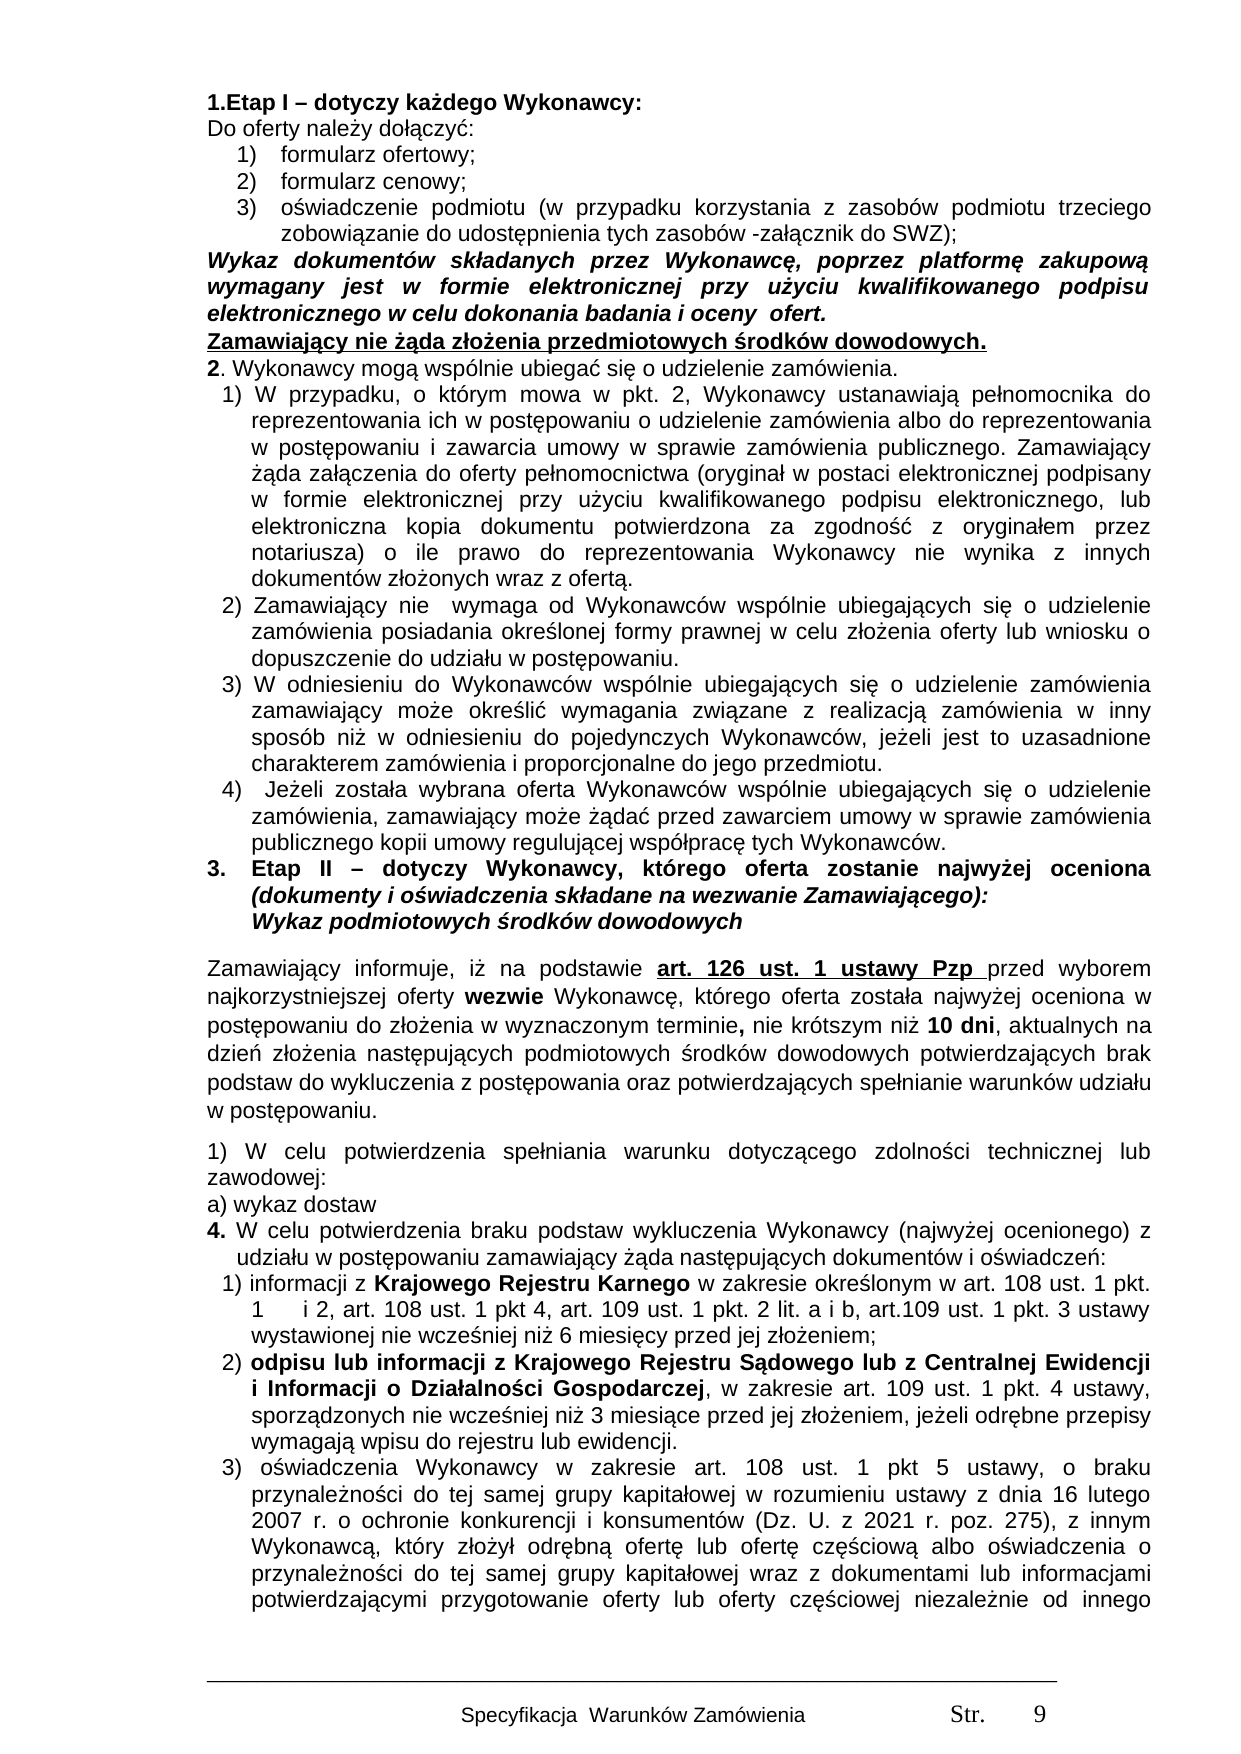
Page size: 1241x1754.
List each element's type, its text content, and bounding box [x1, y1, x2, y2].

text 3) W odniesieniu do Wykonawców wspólnie ubiegających się o udzielenie zamówienia zamawiający może określić wymagania związane z realizacją zamówienia w inny sposób niż w odniesieniu do pojedynczych Wykonawców, jeżeli jest to uzasadnione charakterem zamówienia i proporcjonalne do jego przedmiotu. [222, 671, 1152, 776]
text 2) Zamawiający nie wymaga od Wykonawców wspólnie ubiegających się o udzielenie zamówienia posiadania określonej formy prawnej w celu złożenia oferty lub wniosku o dopuszczenie do udziału w postępowaniu. [222, 592, 1152, 671]
text 2) odpisu lub informacji z Krajowego Rejestru Sądowego lub z Centralnej Ewidencji i Informacji o Działalności Gospodarczej, w zakresie art. 109 ust. 1 pkt. 4 ustawy, sporządzonych nie wcześniej niż 3 miesiące przed jej złożeniem, jeżeli odrębne przepisy wymagają wpisu do rejestru lub ewidencji. [222, 1349, 1152, 1454]
text Zamawiający nie żąda złożenia przedmiotowych środków dowodowych. [207, 326, 1152, 354]
list oświadczenie podmiotu (w przypadku korzystania z zasobów podmiotu trzeciego zobowiązanie do udostępnienia tych zasobów -załącznik do SWZ); [236, 194, 1152, 247]
text Wykaz podmiotowych środków dowodowych [207, 908, 1152, 934]
text Wykaz dokumentów składanych przez Wykonawcę, poprzez platformę zakupową wymagany jest w formie elektronicznej przy użyciu kwalifikowanego podpisu elektronicznego w celu dokonania badania i oceny ofert. [207, 247, 1152, 326]
text 1) informacji z Krajowego Rejestru Karnego w zakresie określonym w art. 108 ust. 1 pkt. 1 i 2, art. 108 ust. 1 pkt 4, art. 109 ust. 1 pkt. 2 lit. a i b, art.109 ust. 1 pkt. 3 ustawy wystawionej nie wcześniej niż 6 miesięcy przed jej złożeniem; [222, 1270, 1152, 1349]
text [222, 1454, 1152, 1612]
text a) wykaz dostaw [207, 1191, 1152, 1217]
list formularz cenowy; [236, 168, 1152, 194]
text 2. Wykonawcy mogą wspólnie ubiegać się o udzielenie zamówienia. [207, 354, 1152, 381]
list formularz ofertowy; [236, 141, 1152, 168]
text 1) W przypadku, o którym mowa w pkt. 2, Wykonawcy ustanawiają pełnomocnika do reprezentowania ich w postępowaniu o udzielenie zamówienia albo do reprezentowania w postępowaniu i zawarcia umowy w sprawie zamówienia publicznego. Zamawiający żąda załączenia do oferty pełnomocnictwa (oryginał w postaci elektronicznej podpisany w formie elektronicznej przy użyciu kwalifikowanego podpisu elektronicznego, lub elektroniczna kopia dokumentu potwierdzona za zgodność z oryginałem przez notariusza) o ile prawo do reprezentowania Wykonawcy nie wynika z innych dokumentów złożonych wraz z ofertą. [222, 381, 1152, 592]
text Do oferty należy dołączyć: [207, 115, 1152, 141]
text 1.Etap I – dotyczy każdego Wykonawcy: [207, 89, 1152, 115]
text 4. W celu potwierdzenia braku podstaw wykluczenia Wykonawcy (najwyżej ocenionego) z udziału w postępowaniu zamawiający żąda następujących dokumentów i oświadczeń: [207, 1217, 1152, 1270]
text 1) W celu potwierdzenia spełniania warunku dotyczącego zdolności technicznej lub zawodowej: [207, 1138, 1152, 1191]
text Zamawiający informuje, iż na podstawie art. 126 ust. 1 ustawy Pzp przed wyborem najkorzystniejszej oferty wezwie Wykonawcę, którego oferta została najwyżej oceniona w postępowaniu do złożenia w wyznaczonym terminie, nie krótszym niż 10 dni, aktualnych na dzień złożenia następujących podmiotowych środków dowodowych potwierdzających brak podstaw do wykluczenia z postępowania oraz potwierdzających spełnianie warunków udziału w postępowaniu. [207, 955, 1152, 1123]
list Etap II – dotyczy Wykonawcy, którego oferta zostanie najwyżej oceniona (dokumenty i oświadczenia składane na wezwanie Zamawiającego): [207, 855, 1152, 908]
text 4) Jeżeli została wybrana oferta Wykonawców wspólnie ubiegających się o udzielenie zamówienia, zamawiający może żądać przed zawarciem umowy w sprawie zamówienia publicznego kopii umowy regulującej współpracę tych Wykonawców. [222, 776, 1152, 855]
